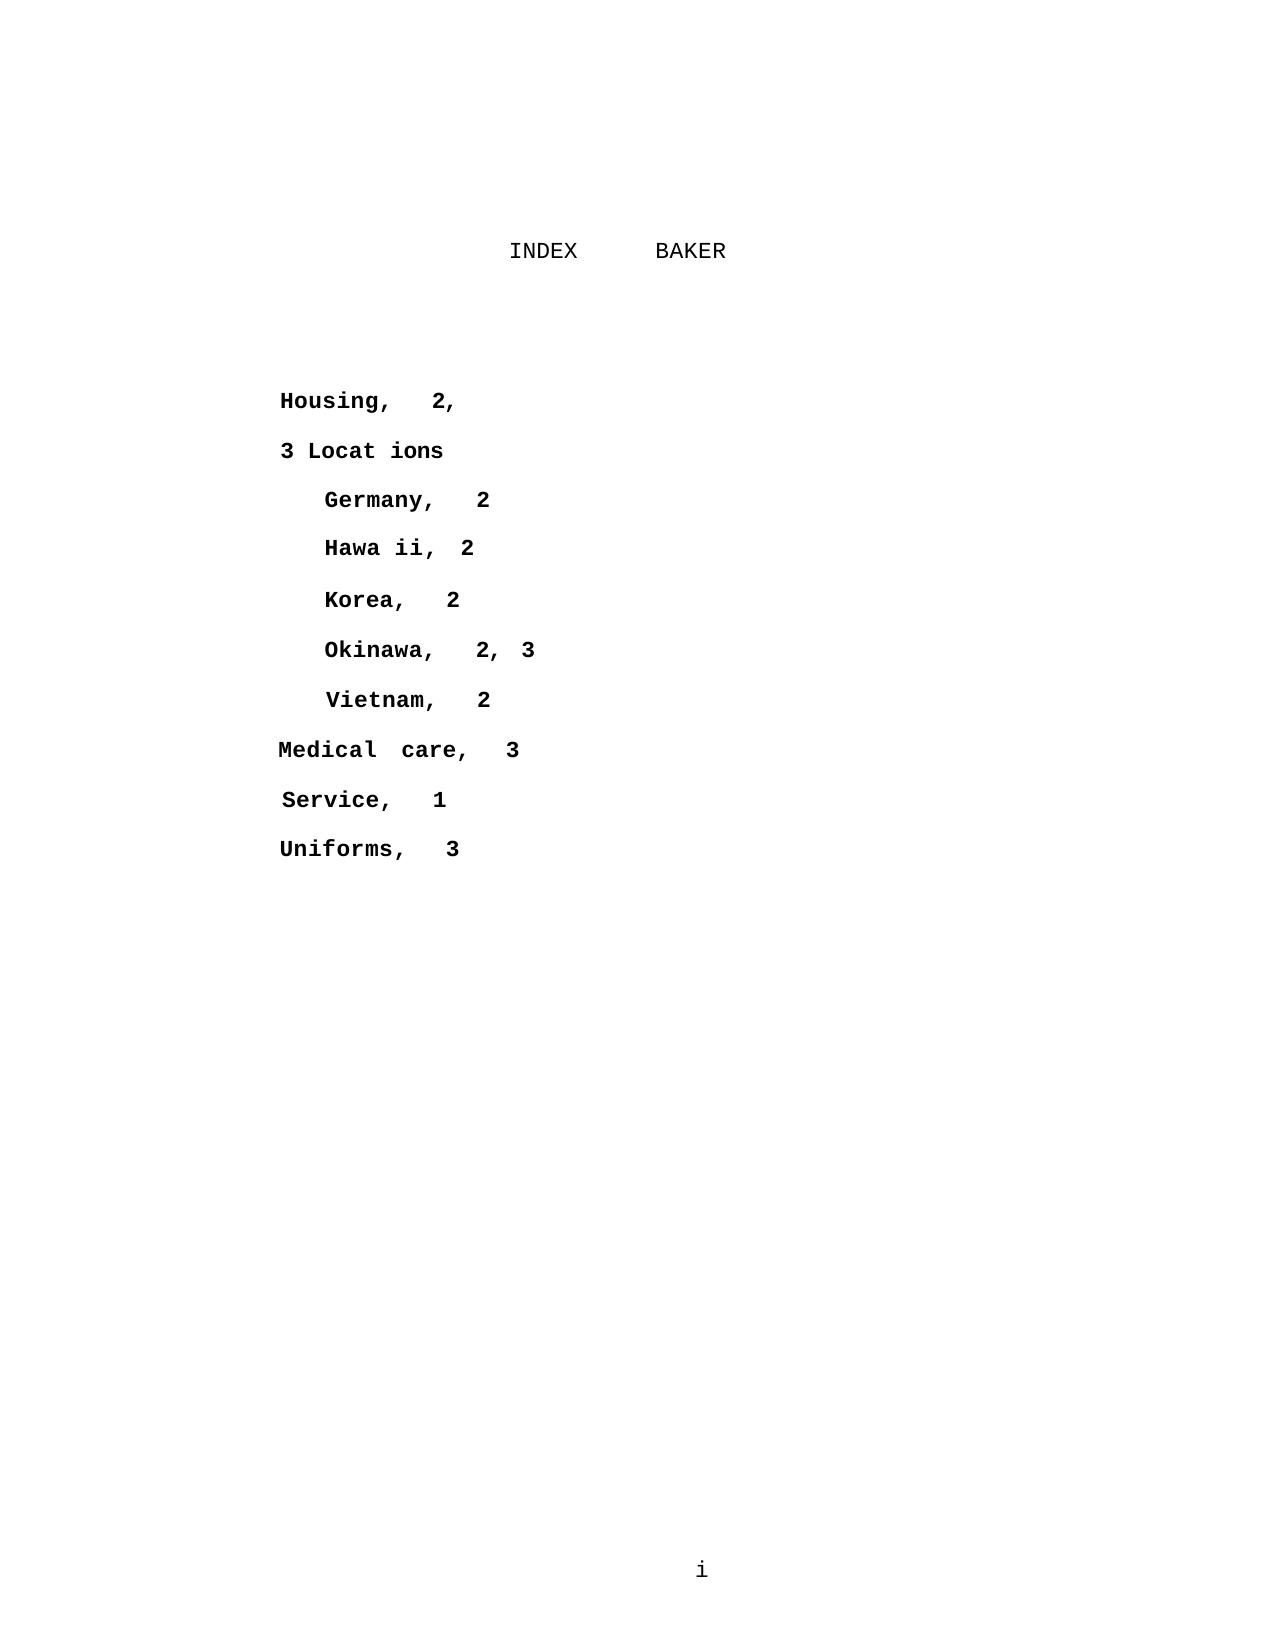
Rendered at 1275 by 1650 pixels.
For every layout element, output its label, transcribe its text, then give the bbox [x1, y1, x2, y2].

text i [307, 1558, 1096, 1584]
text INDEX BAKER [179, 239, 1055, 265]
text Vietnam, 2 [326, 689, 1096, 715]
text Korea, 2 [324, 588, 489, 614]
text Housing, 2, 3 Locat ions [280, 389, 489, 465]
text Hawa ii, 2 [324, 536, 489, 562]
text Okinawa, 2, 3 [324, 639, 1096, 665]
text Service, 1 [282, 789, 489, 815]
text Germany, 2 [324, 488, 1096, 512]
text Medical care, 3 [179, 739, 618, 765]
text Uniforms, 3 [279, 838, 489, 864]
